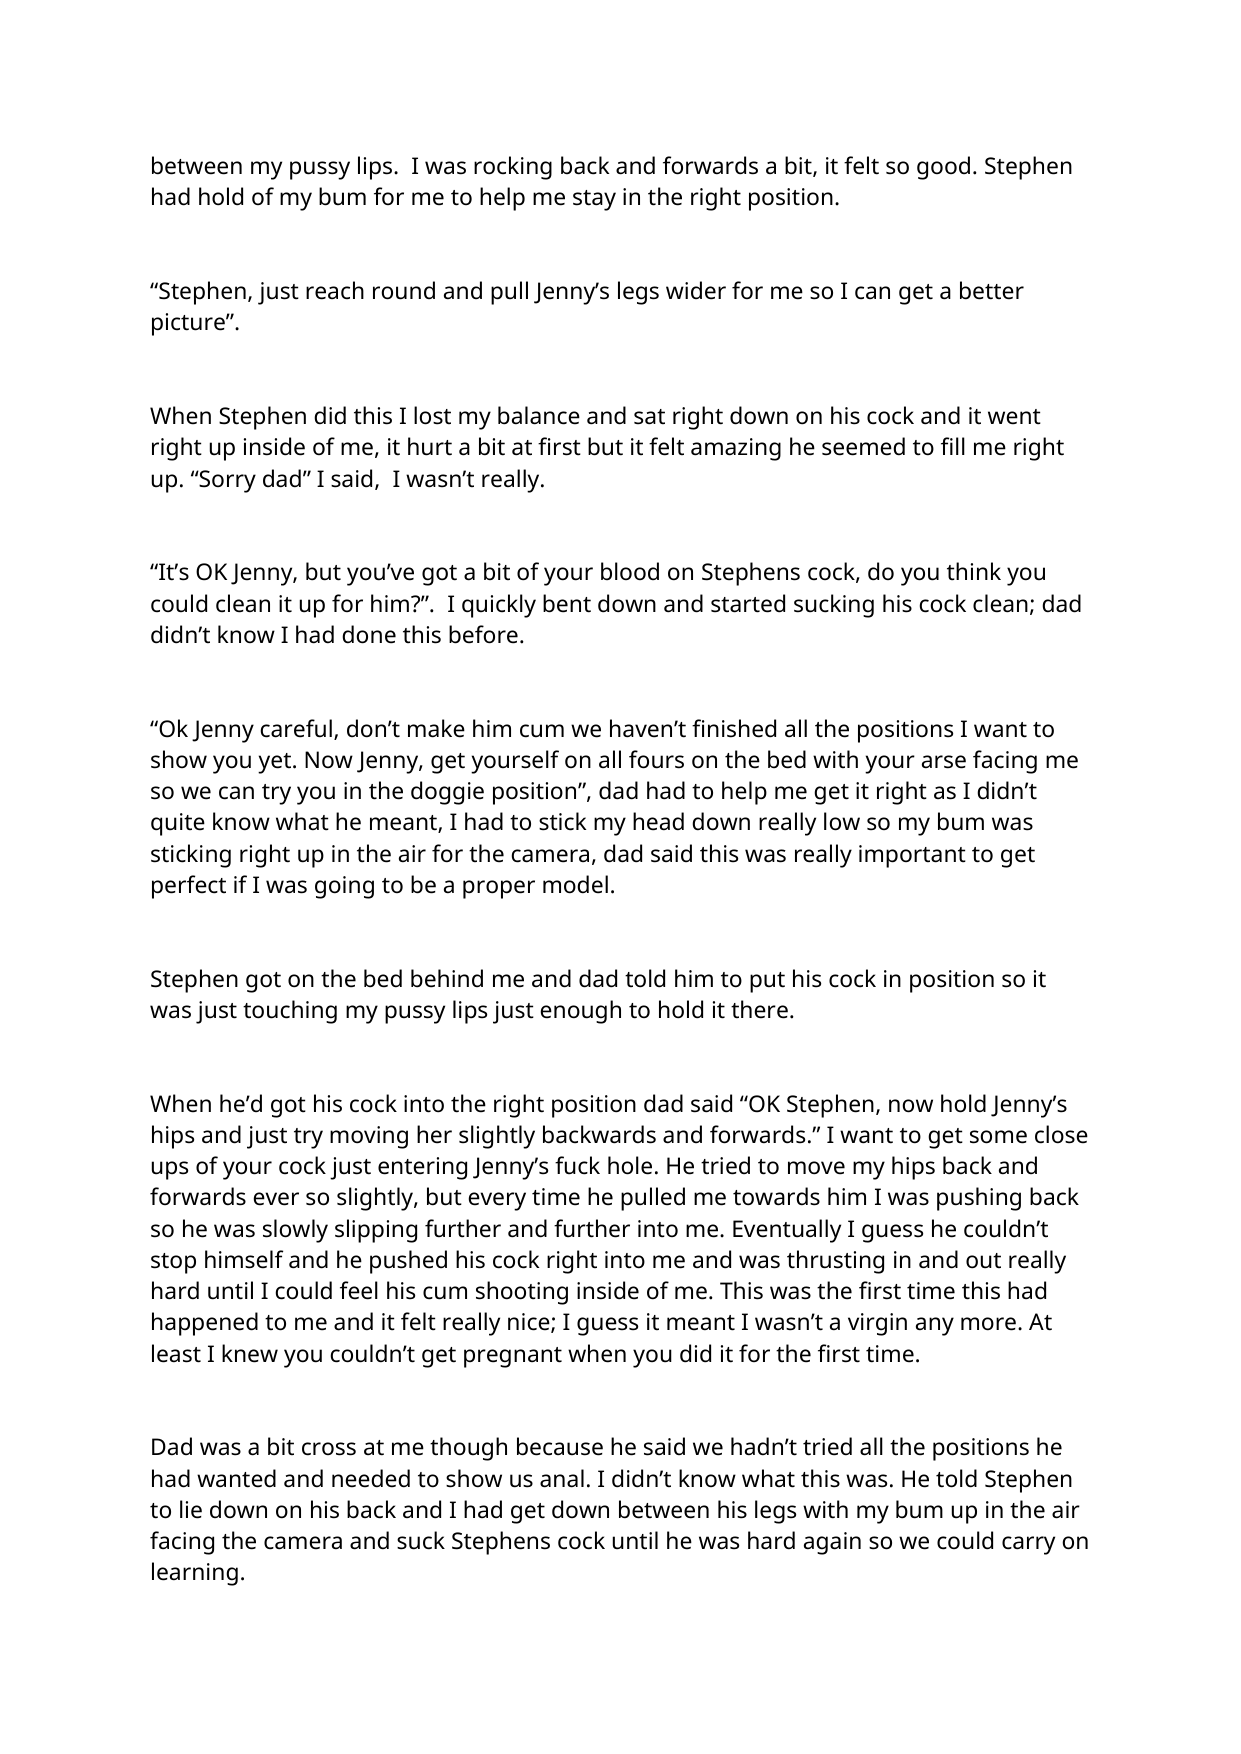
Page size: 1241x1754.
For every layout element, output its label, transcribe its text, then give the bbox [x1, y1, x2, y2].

text When Stephen did this I lost my balance and sat right down on his cock and it went right up inside of me, it hurt a bit at first but it felt amazing he seemed to fill me right up. “Sorry dad” I said, I wasn’t really. [150, 400, 1090, 494]
text Stephen got on the bed behind me and dad told him to put his cock in position so it was just touching my pussy lips just enough to hold it there. [150, 962, 1090, 1025]
text When he’d got his cock into the right position dad said “OK Stephen, now hold Jenny’s hips and just try moving her slightly backwards and forwards.” I want to get some close ups of your cock just entering Jenny’s fuck hole. He tried to move my hips back and forwards ever so slightly, but every time he pulled me towards him I was pushing back so he was slowly slipping further and further into me. Eventually I guess he couldn’t stop himself and he pushed his cock right into me and was thrusting in and out really hard until I could feel his cum shooting inside of me. This was the first time this had happened to me and it felt really nice; I guess it meant I wasn’t a virgin any more. At least I knew you couldn’t get pregnant when you did it for the first time. [150, 1087, 1090, 1369]
text “Stephen, just reach round and pull Jenny’s legs wider for me so I can get a better picture”. [150, 275, 1090, 337]
text “It’s OK Jenny, but you’ve got a bit of your blood on Stephens cock, do you think you could clean it up for him?”. I quickly bent down and started sucking his cock clean; dad didn’t know I had done this before. [150, 556, 1090, 650]
text “Ok Jenny careful, don’t make him cum we haven’t finished all the positions I want to show you yet. Now Jenny, get yourself on all fours on the bed with your arse facing me so we can try you in the doggie position”, dad had to help me get it right as I didn’t quite know what he meant, I had to stick my head down really low so my bum was sticking right up in the air for the camera, dad said this was really important to get perfect if I was going to be a proper model. [150, 712, 1090, 900]
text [150, 150, 1090, 212]
text Dad was a bit cross at me though because he said we hadn’t tried all the positions he had wanted and needed to show us anal. I didn’t know what this was. He told Stephen to lie down on his back and I had get down between his legs with my bum up in the air facing the camera and suck Stephens cock until he was hard again so we could carry on learning. [150, 1431, 1090, 1587]
